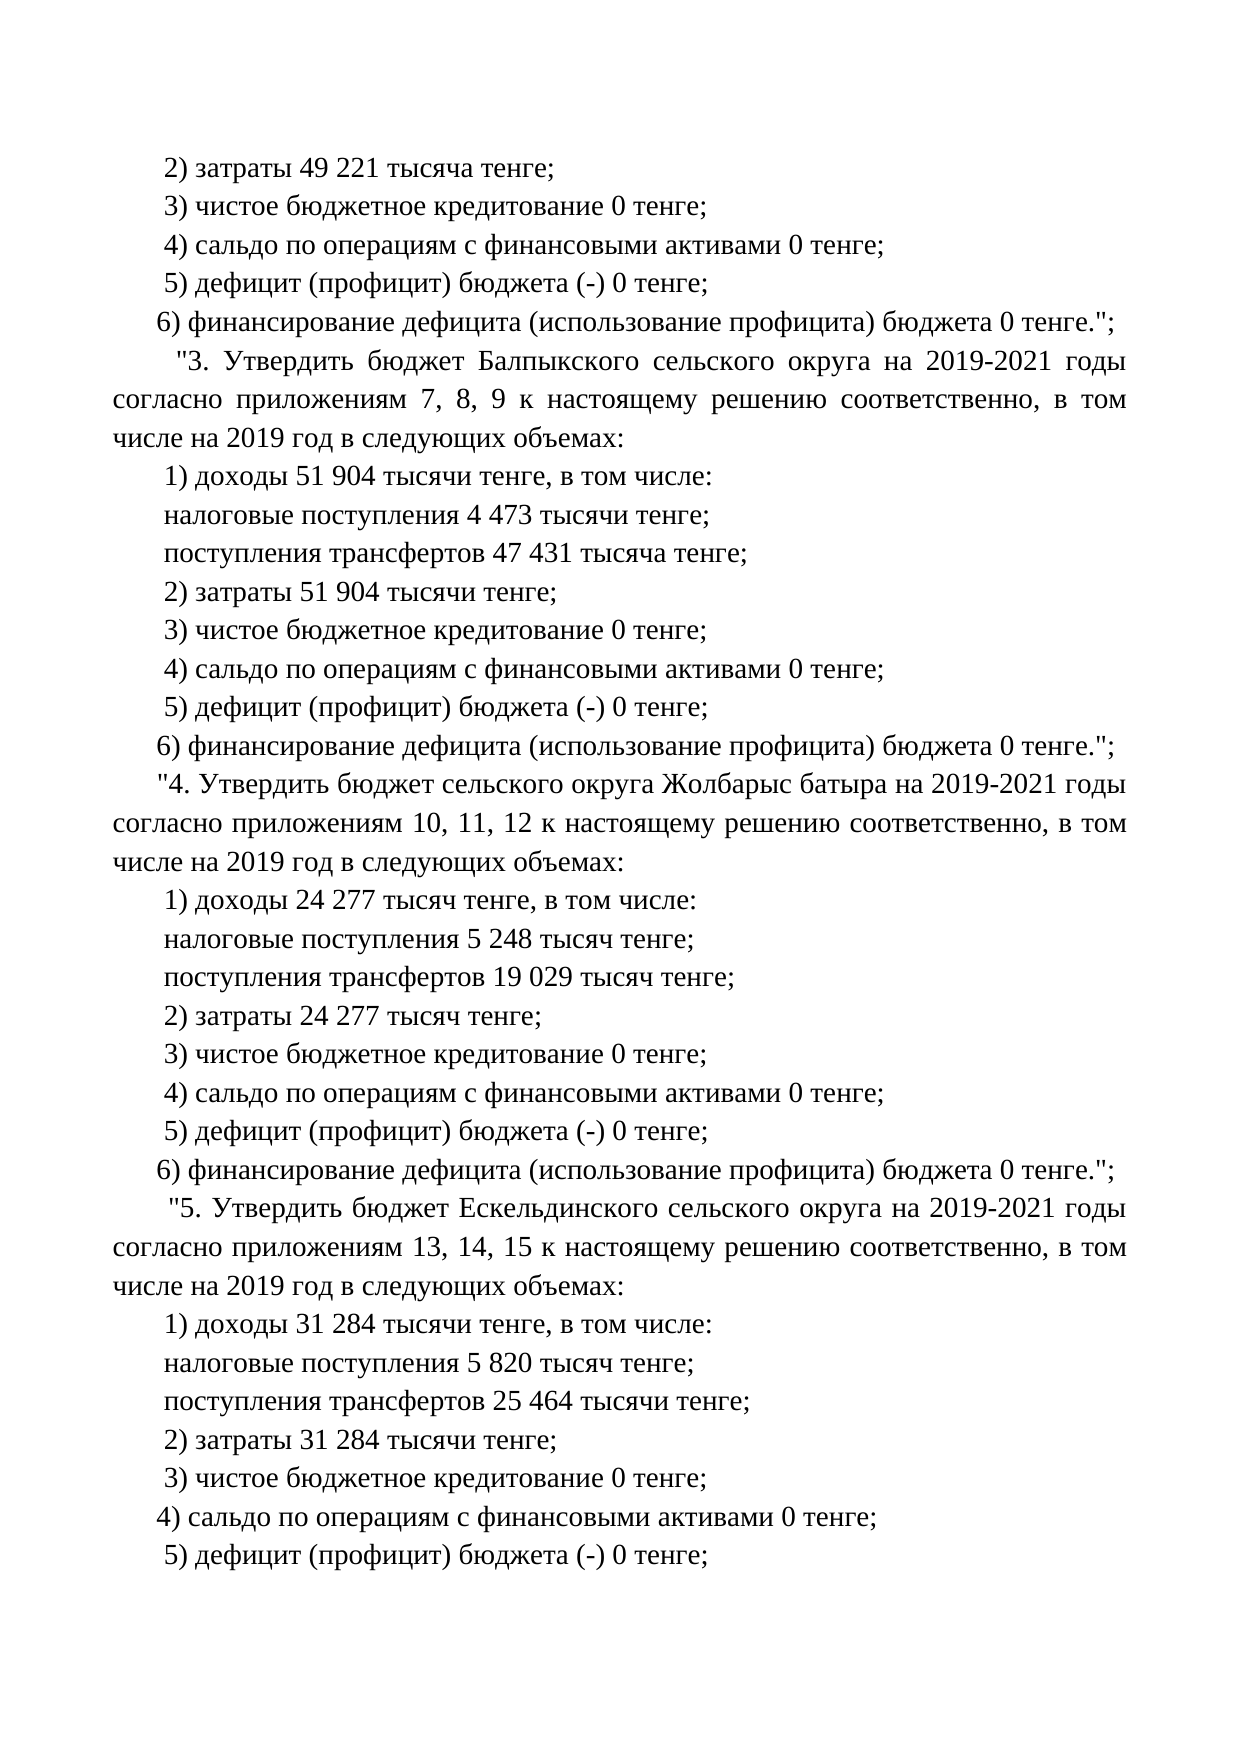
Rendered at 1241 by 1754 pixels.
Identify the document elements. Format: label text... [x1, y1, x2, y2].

text налоговые поступления 5 820 тысяч тенге; [112, 1345, 1128, 1378]
text "4. Утвердить бюджет сельского округа Жолбарыс батыра на 2019-2021 годы согласно приложениям 10, 11, 12 к настоящему решению соответственно, в том числе на 2019 год в следующих объемах: [112, 767, 1128, 877]
text 4) сальдо по операциям с финансовыми активами 0 тенге; [112, 1499, 1128, 1532]
text налоговые поступления 4 473 тысячи тенге; [112, 497, 1128, 530]
text 1) доходы 51 904 тысячи тенге, в том числе: [112, 458, 1128, 492]
text 6) финансирование дефицита (использование профицита) бюджета 0 тенге."; [112, 728, 1128, 762]
text 4) сальдо по операциям с финансовыми активами 0 тенге; [112, 1075, 1128, 1108]
text поступления трансфертов 19 029 тысяч тенге; [112, 959, 1128, 993]
text 6) финансирование дефицита (использование профицита) бюджета 0 тенге."; [112, 304, 1128, 338]
text "5. Утвердить бюджет Ескельдинского сельского округа на 2019-2021 годы согласно приложениям 13, 14, 15 к настоящему решению соответственно, в том числе на 2019 год в следующих объемах: [112, 1191, 1128, 1301]
text 3) чистое бюджетное кредитование 0 тенге; [112, 1036, 1128, 1070]
text 1) доходы 24 277 тысяч тенге, в том числе: [112, 882, 1128, 916]
text 2) затраты 49 221 тысяча тенге; [112, 150, 1128, 183]
text 1) доходы 31 284 тысячи тенге, в том числе: [112, 1306, 1128, 1340]
text 4) сальдо по операциям с финансовыми активами 0 тенге; [112, 227, 1128, 261]
text "3. Утвердить бюджет Балпыкского сельского округа на 2019-2021 годы согласно приложениям 7, 8, 9 к настоящему решению соответственно, в том числе на 2019 год в следующих объемах: [112, 343, 1128, 453]
text 3) чистое бюджетное кредитование 0 тенге; [112, 188, 1128, 222]
text 6) финансирование дефицита (использование профицита) бюджета 0 тенге."; [112, 1152, 1128, 1186]
text 2) затраты 51 904 тысячи тенге; [112, 574, 1128, 607]
text поступления трансфертов 47 431 тысяча тенге; [112, 535, 1128, 569]
text налоговые поступления 5 248 тысяч тенге; [112, 921, 1128, 954]
text 5) дефицит (профицит) бюджета (-) 0 тенге; [112, 266, 1128, 299]
text поступления трансфертов 25 464 тысячи тенге; [112, 1383, 1128, 1417]
text 3) чистое бюджетное кредитование 0 тенге; [112, 1460, 1128, 1494]
text 4) сальдо по операциям с финансовыми активами 0 тенге; [112, 651, 1128, 684]
text 2) затраты 31 284 тысячи тенге; [112, 1422, 1128, 1455]
text 5) дефицит (профицит) бюджета (-) 0 тенге; [112, 1113, 1128, 1147]
text 5) дефицит (профицит) бюджета (-) 0 тенге; [112, 689, 1128, 723]
text 2) затраты 24 277 тысяч тенге; [112, 998, 1128, 1031]
text 5) дефицит (профицит) бюджета (-) 0 тенге; [112, 1537, 1128, 1571]
text 3) чистое бюджетное кредитование 0 тенге; [112, 612, 1128, 646]
